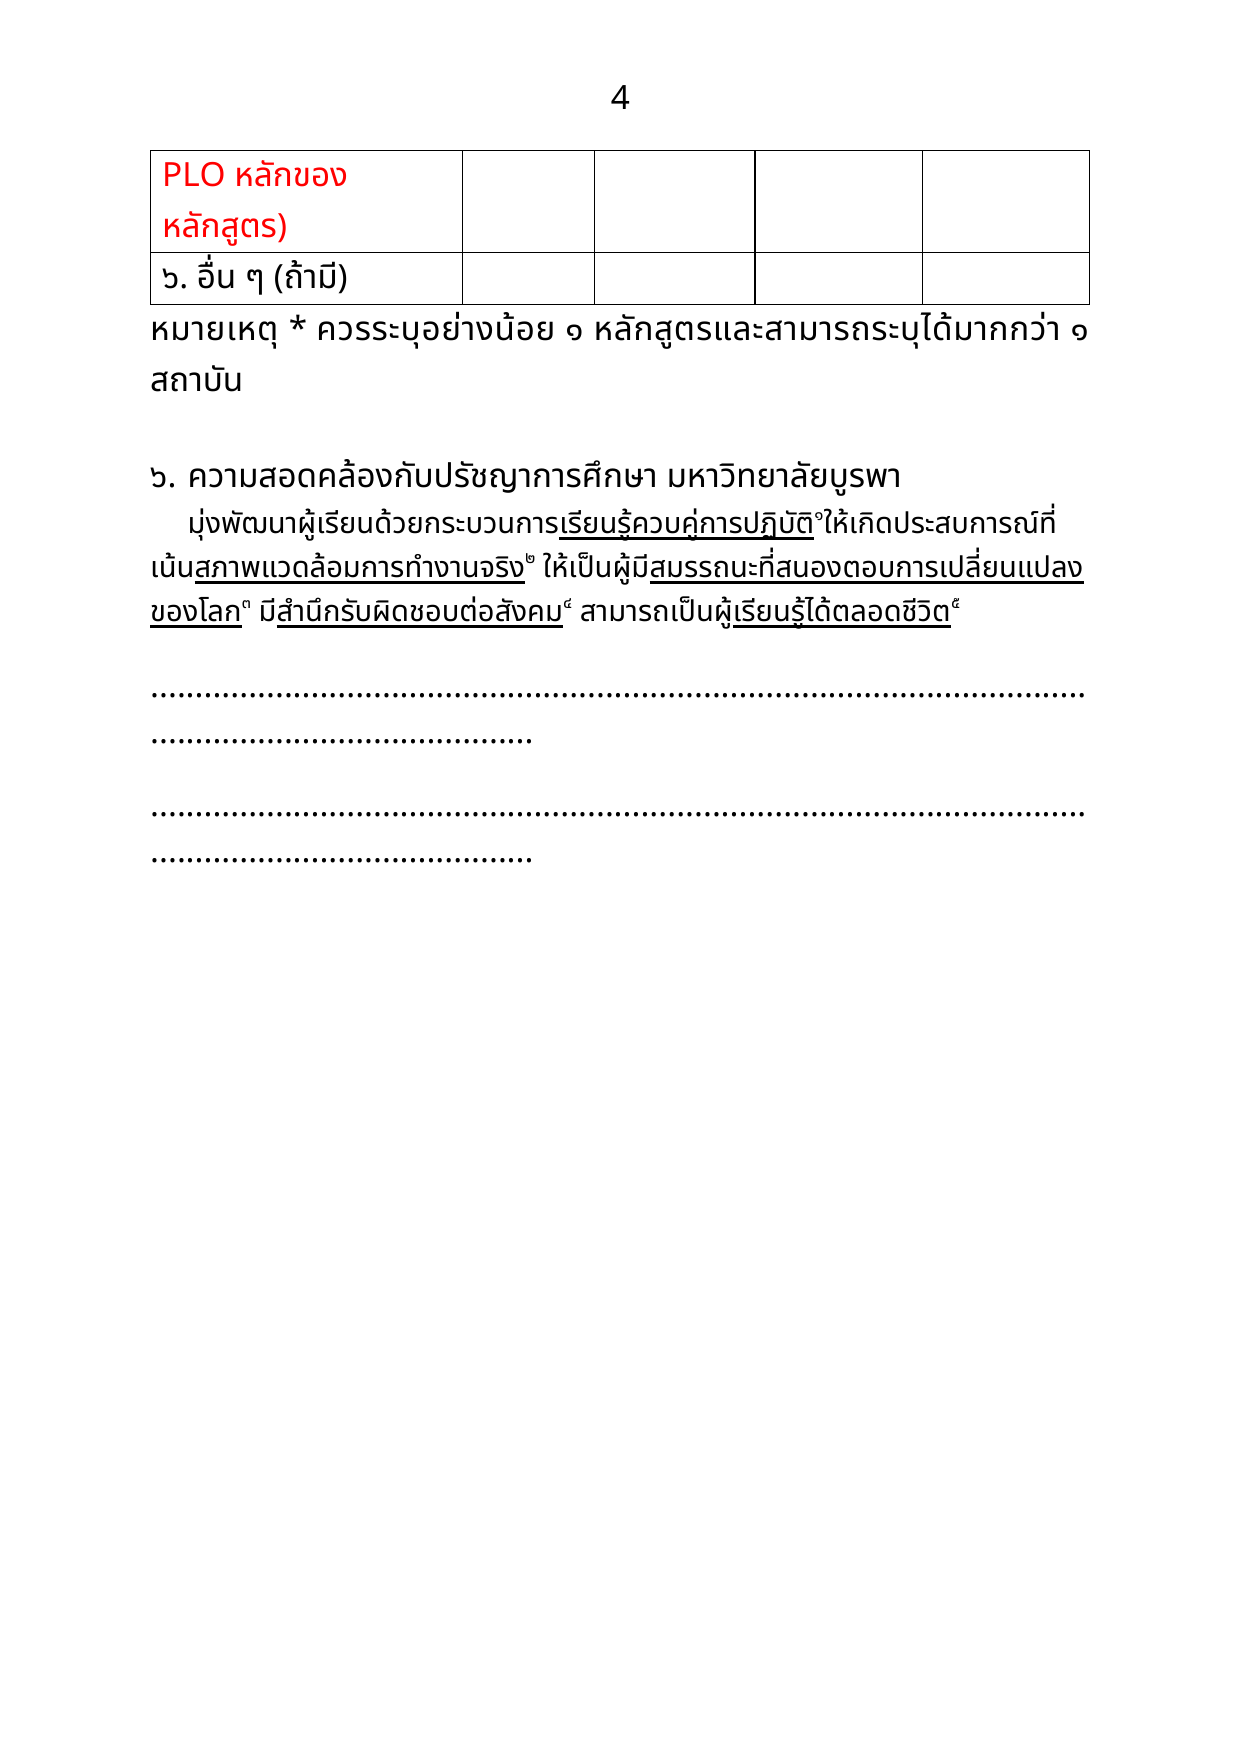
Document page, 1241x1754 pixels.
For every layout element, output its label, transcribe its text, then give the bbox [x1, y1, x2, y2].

table_cell ๖. อื่น ๆ (ถ้ามี) [151, 253, 462, 304]
table_cell [923, 253, 1089, 304]
table_cell [463, 253, 594, 304]
text .................................................................................................................................................... [150, 634, 1090, 753]
table_cell [756, 253, 922, 304]
text มุ่งพัฒนาผู้เรียนด้วยกระบวนการเรียนรู้ควบคู่การปฏิบัติ๑ให้เกิดประสบการณ์ที่เน้นสภาพแวดล้อมการทำงานจริง๒ ให้เป็นผู้มีสมรรถนะที่สนองตอบการเปลี่ยนแปลงของโลก๓ มีสำนึกรับผิดชอบต่อสังคม๔ สามารถเป็นผู้เรียนรู้ได้ตลอดชีวิต๕ [150, 502, 1090, 634]
text .................................................................................................................................................... [150, 753, 1090, 872]
text ๖. ความสอดคล้องกับปรัชญาการศึกษา มหาวิทยาลัยบูรพา [150, 451, 1090, 502]
table_cell [463, 151, 594, 252]
table_cell [756, 151, 922, 252]
table_cell [923, 151, 1089, 252]
text หมายเหตุ * ควรระบุอย่างน้อย ๑ หลักสูตรและสามารถระบุได้มากกว่า ๑ สถาบัน [150, 305, 1090, 406]
table_cell [595, 253, 754, 304]
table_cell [151, 151, 462, 252]
table_cell [595, 151, 754, 252]
